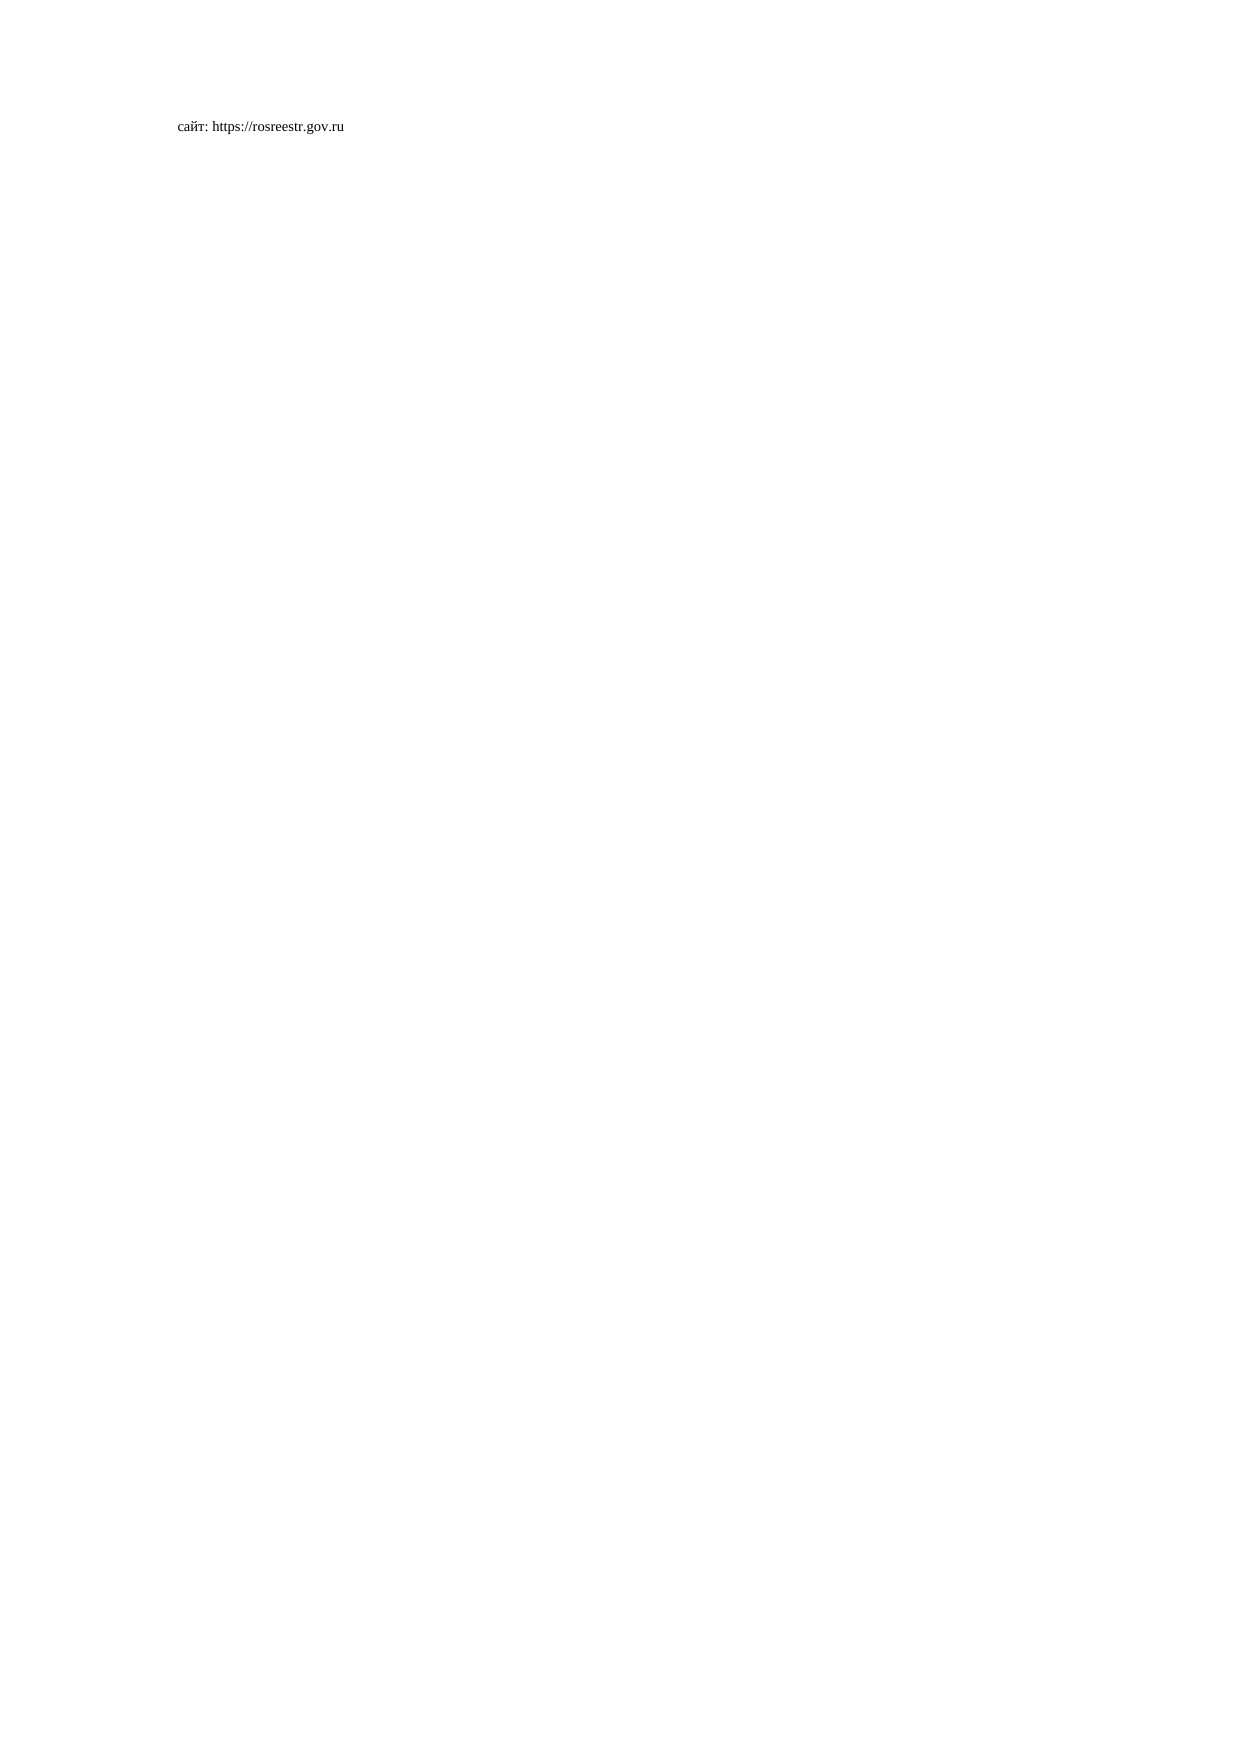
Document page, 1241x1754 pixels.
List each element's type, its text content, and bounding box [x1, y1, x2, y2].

text сайт: https://rosreestr.gov.ru [177, 118, 1152, 135]
